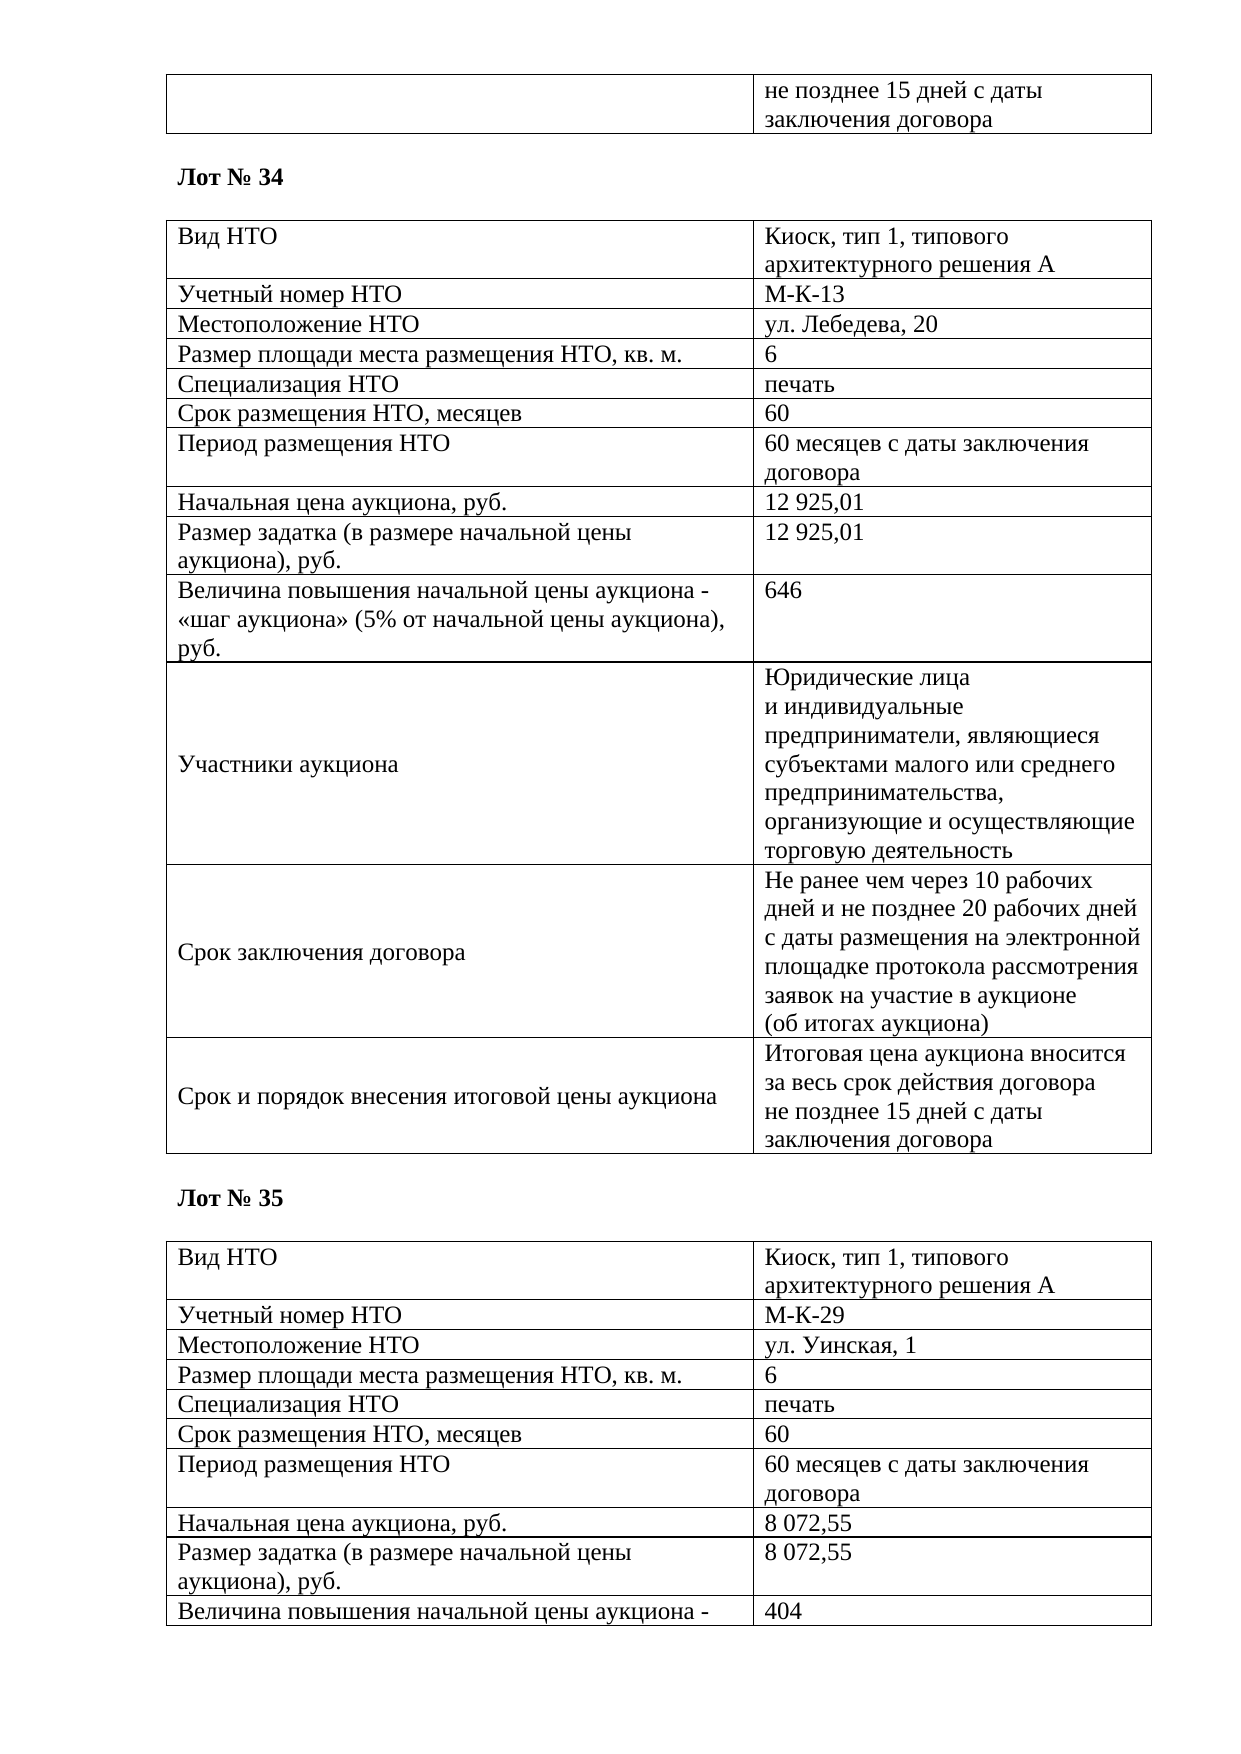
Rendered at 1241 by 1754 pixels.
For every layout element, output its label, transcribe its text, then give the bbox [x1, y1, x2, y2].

table_cell Срок размещения НТО, месяцев [167, 1419, 753, 1448]
table_cell Специализация НТО [167, 1390, 753, 1418]
table_cell 12 925,01 [754, 517, 1151, 574]
table_header Киоск, тип 1, типового архитектурного решения А [754, 1242, 1151, 1299]
table_cell Начальная цена аукциона, руб. [167, 487, 753, 516]
table_cell 12 925,01 [754, 487, 1151, 516]
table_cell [167, 1596, 753, 1625]
table_cell ул. Уинская, 1 [754, 1330, 1151, 1359]
table_cell Период размещения НТО [167, 1449, 753, 1507]
table_cell Срок и порядок внесения итоговой цены аукциона [167, 1038, 753, 1153]
table_cell Размер задатка (в размере начальной цены аукциона), руб. [167, 1538, 753, 1595]
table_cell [754, 75, 1151, 132]
table_cell Размер площади места размещения НТО, кв. м. [167, 339, 753, 368]
table_cell 60 [754, 1419, 1151, 1448]
table_cell Участники аукциона [167, 663, 753, 864]
table_header Киоск, тип 1, типового архитектурного решения А [754, 221, 1151, 278]
table_cell 6 [754, 1360, 1151, 1388]
table_cell 60 месяцев с даты заключения договора [754, 1449, 1151, 1507]
table_cell печать [754, 1390, 1151, 1418]
text Лот № 34 [177, 162, 1152, 191]
table_cell Учетный номер НТО [167, 279, 753, 308]
table_cell 60 месяцев с даты заключения договора [754, 428, 1151, 486]
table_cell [167, 75, 753, 132]
table_cell 60 [754, 399, 1151, 427]
table_cell Срок размещения НТО, месяцев [167, 399, 753, 427]
table_cell 646 [754, 575, 1151, 661]
table_cell Местоположение НТО [167, 309, 753, 338]
table_cell Не ранее чем через 10 рабочих дней и не позднее 20 рабочих дней с даты размещения на электронной площадке протокола рассмотрения заявок на участие в аукционе (об итогах аукциона) [754, 865, 1151, 1037]
table_cell Размер задатка (в размере начальной цены аукциона), руб. [167, 517, 753, 574]
table_cell Итоговая цена аукциона вносится за весь срок действия договора не позднее 15 дней с даты заключения договора [754, 1038, 1151, 1153]
table_cell 404 [754, 1596, 1151, 1625]
table_cell Величина повышения начальной цены аукциона - «шаг аукциона» (5% от начальной цены аукциона), руб. [167, 575, 753, 661]
table_cell 8 072,55 [754, 1508, 1151, 1536]
table_cell ул. Лебедева, 20 [754, 309, 1151, 338]
table_cell Юридические лица и индивидуальные предприниматели, являющиеся субъектами малого или среднего предпринимательства, организующие и осуществляющие торговую деятельность [754, 663, 1151, 864]
table_header Вид НТО [167, 221, 753, 278]
table_cell печать [754, 369, 1151, 397]
table_cell 8 072,55 [754, 1538, 1151, 1595]
text Лот № 35 [177, 1183, 1152, 1212]
table_cell Начальная цена аукциона, руб. [167, 1508, 753, 1536]
table_cell 6 [754, 339, 1151, 368]
table_cell Срок заключения договора [167, 865, 753, 1037]
table_cell М-К-13 [754, 279, 1151, 308]
table_cell Местоположение НТО [167, 1330, 753, 1359]
table_cell Специализация НТО [167, 369, 753, 397]
table_cell Размер площади места размещения НТО, кв. м. [167, 1360, 753, 1388]
table_header Вид НТО [167, 1242, 753, 1299]
table_cell Период размещения НТО [167, 428, 753, 486]
table_cell Учетный номер НТО [167, 1300, 753, 1329]
table_cell М-К-29 [754, 1300, 1151, 1329]
